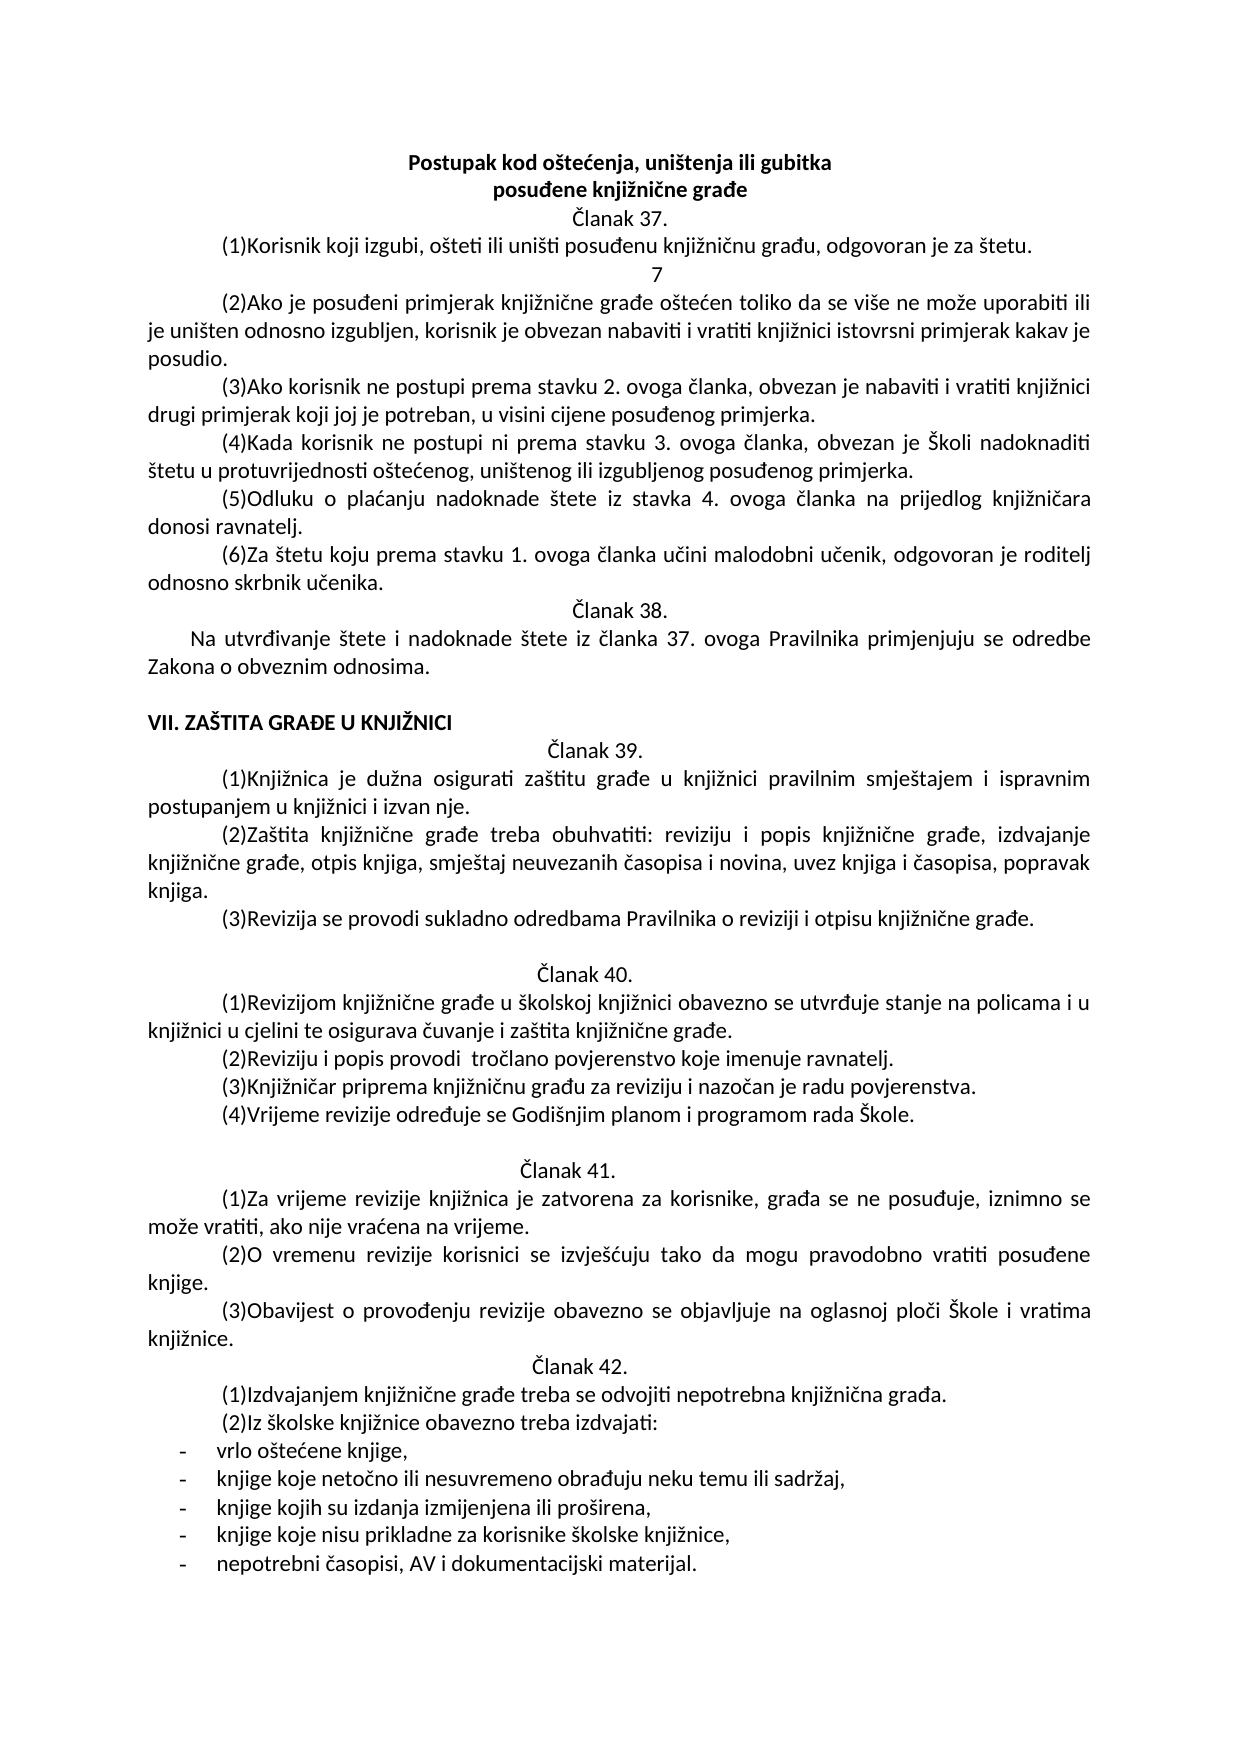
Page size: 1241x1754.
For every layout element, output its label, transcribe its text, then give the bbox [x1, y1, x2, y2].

text (2)Reviziju i popis provodi tročlano povjerenstvo koje imenuje ravnatelj. [148, 1044, 1093, 1072]
text (3)Ako korisnik ne postupi prema stavku 2. ovoga članka, obvezan je nabaviti i vratiti knjižnici drugi primjerak koji joj je potreban, u visini cijene posuđenog primjerka. [148, 372, 1093, 428]
text Članak 41. [148, 1156, 1093, 1184]
text (4)Vrijeme revizije određuje se Godišnjim planom i programom rada Škole. [148, 1100, 1093, 1128]
text VII. ZAŠTITA GRAĐE U KNJIŽNICI [148, 708, 1093, 736]
list knjige kojih su izdanja izmijenjena ili proširena, [179, 1493, 1093, 1521]
text (2)O vremenu revizije korisnici se izvješćuju tako da mogu pravodobno vratiti posuđene knjige. [148, 1240, 1093, 1296]
list nepotrebni časopisi, AV i dokumentacijski materijal. [179, 1549, 1093, 1577]
text 7 [148, 260, 1093, 288]
text (3)Knjižničar priprema knjižničnu građu za reviziju i nazočan je radu povjerenstva. [148, 1072, 1093, 1100]
text Članak 39. [148, 736, 1093, 764]
text (4)Kada korisnik ne postupi ni prema stavku 3. ovoga članka, obvezan je Školi nadoknaditi štetu u protuvrijednosti oštećenog, uništenog ili izgubljenog posuđenog primjerka. [148, 428, 1093, 484]
text Članak 40. [148, 960, 1093, 988]
text (1)Izdvajanjem knjižnične građe treba se odvojiti nepotrebna knjižnična građa. [148, 1381, 1093, 1408]
list knjige koje netočno ili nesuvremeno obrađuju neku temu ili sadržaj, [179, 1464, 1093, 1493]
text (3)Obavijest o provođenju revizije obavezno se objavljuje na oglasnoj ploči Škole i vratima knjižnice. [148, 1296, 1093, 1352]
text (1)Knjižnica je dužna osigurati zaštitu građe u knjižnici pravilnim smještajem i ispravnim postupanjem u knjižnici i izvan nje. [148, 764, 1093, 820]
text (2)Ako je posuđeni primjerak knjižnične građe oštećen toliko da se više ne može uporabiti ili je uništen odnosno izgubljen, korisnik je obvezan nabaviti i vratiti knjižnici istovrsni primjerak kakav je posudio. [148, 288, 1093, 372]
text (3)Revizija se provodi sukladno odredbama Pravilnika o reviziji i otpisu knjižnične građe. [148, 904, 1093, 932]
text Postupak kod oštećenja, uništenja ili gubitka [148, 148, 1093, 176]
text posuđene knjižnične građe [148, 176, 1093, 204]
list vrlo oštećene knjige, [179, 1437, 1093, 1464]
text (2)Zaštita knjižnične građe treba obuhvatiti: reviziju i popis knjižnične građe, izdvajanje knjižnične građe, otpis knjiga, smještaj neuvezanih časopisa i novina, uvez knjiga i časopisa, popravak knjiga. [148, 820, 1093, 904]
text (6)Za štetu koju prema stavku 1. ovoga članka učini malodobni učenik, odgovoran je roditelj odnosno skrbnik učenika. [148, 540, 1093, 596]
text (5)Odluku o plaćanju nadoknade štete iz stavka 4. ovoga članka na prijedlog knjižničara donosi ravnatelj. [148, 484, 1093, 540]
text (1)Revizijom knjižnične građe u školskoj knjižnici obavezno se utvrđuje stanje na policama i u knjižnici u cjelini te osigurava čuvanje i zaštita knjižnične građe. [148, 988, 1093, 1044]
text Članak 38. [148, 596, 1093, 624]
text (1)Korisnik koji izgubi, ošteti ili uništi posuđenu knjižničnu građu, odgovoran je za štetu. [148, 232, 1093, 260]
text Na utvrđivanje štete i nadoknade štete iz članka 37. ovoga Pravilnika primjenjuju se odredbe Zakona o obveznim odnosima. [148, 624, 1093, 680]
list knjige koje nisu prikladne za korisnike školske knjižnice, [179, 1521, 1093, 1549]
text Članak 37. [148, 204, 1093, 232]
text Članak 42. [148, 1352, 1093, 1381]
text (1)Za vrijeme revizije knjižnica je zatvorena za korisnike, građa se ne posuđuje, iznimno se može vratiti, ako nije vraćena na vrijeme. [148, 1184, 1093, 1240]
text (2)Iz školske knjižnice obavezno treba izdvajati: [148, 1408, 1093, 1437]
